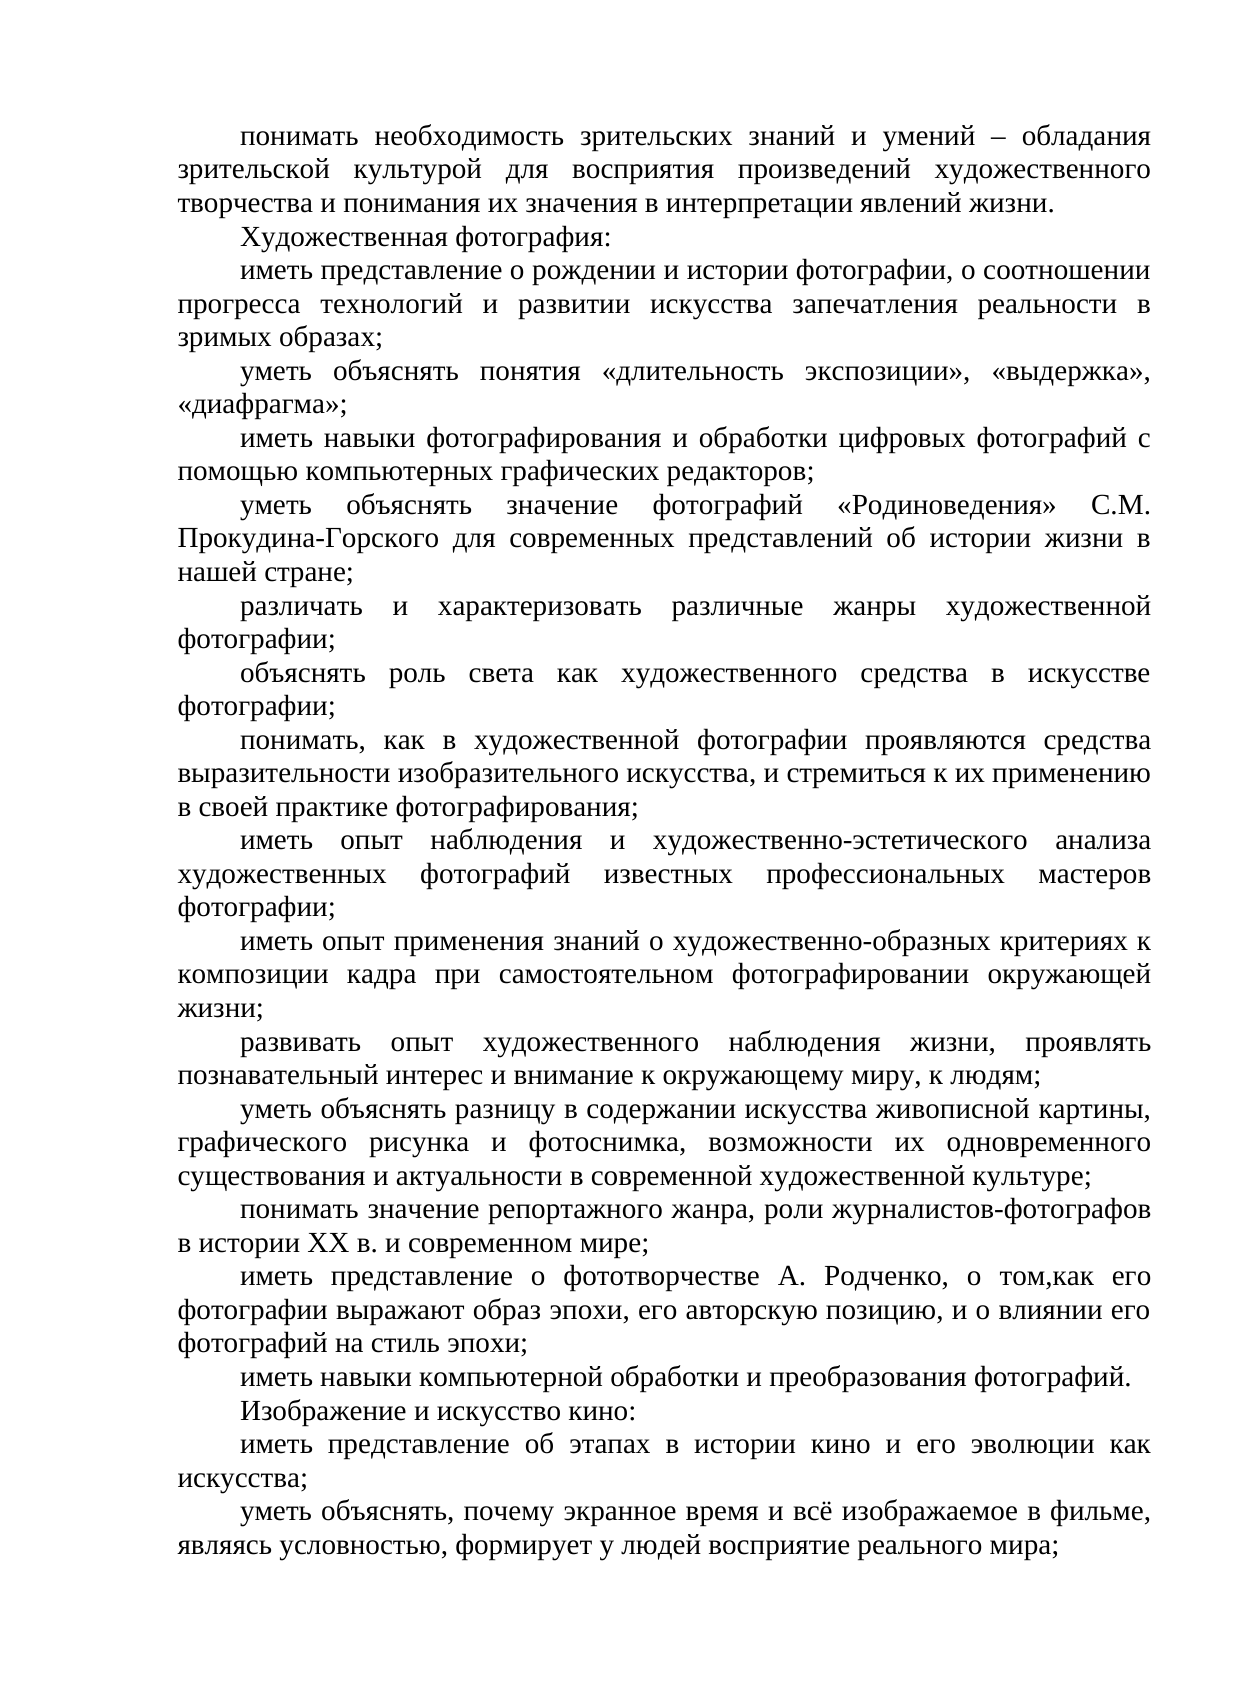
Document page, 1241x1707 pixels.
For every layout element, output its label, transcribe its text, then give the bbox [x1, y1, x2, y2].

text развивать опыт художественного наблюдения жизни, проявлять познавательный интерес и внимание к окружающему миру, к людям; [177, 1024, 1152, 1091]
text Изображение и искусство кино: [177, 1393, 1152, 1426]
text уметь объяснять понятия «длительность экспозиции», «выдержка», «диафрагма»; [177, 353, 1152, 420]
text иметь навыки компьютерной обработки и преобразования фотографий. [177, 1359, 1152, 1393]
text понимать значение репортажного жанра, роли журналистов-фотографов в истории ХХ в. и современном мире; [177, 1191, 1152, 1258]
text различать и характеризовать различные жанры художественной фотографии; [177, 588, 1152, 655]
text уметь объяснять разницу в содержании искусства живописной картины, графического рисунка и фотоснимка, возможности их одновременного существования и актуальности в современной художественной культуре; [177, 1091, 1152, 1191]
text иметь представление о фототворчестве А. Родченко, о том,как его фотографии выражают образ эпохи, его авторскую позицию, и о влиянии его фотографий на стиль эпохи; [177, 1258, 1152, 1359]
text иметь навыки фотографирования и обработки цифровых фотографий с помощью компьютерных графических редакторов; [177, 420, 1152, 487]
text уметь объяснять, почему экранное время и всё изображаемое в фильме, являясь условностью, формирует у людей восприятие реального мира; [177, 1493, 1152, 1560]
text иметь опыт применения знаний о художественно-образных критериях к композиции кадра при самостоятельном фотографировании окружающей жизни; [177, 923, 1152, 1024]
text понимать, как в художественной фотографии проявляются средства выразительности изобразительного искусства, и стремиться к их применению в своей практике фотографирования; [177, 722, 1152, 822]
text уметь объяснять значение фотографий «Родиноведения» С.М. Прокудина-Горского для современных представлений об истории жизни в нашей стране; [177, 487, 1152, 588]
text Художественная фотография: [177, 219, 1152, 252]
text иметь опыт наблюдения и художественно-эстетического анализа художественных фотографий известных профессиональных мастеров фотографии; [177, 822, 1152, 923]
text объяснять роль света как художественного средства в искусстве фотографии; [177, 655, 1152, 722]
text иметь представление о рождении и истории фотографии, о соотношении прогресса технологий и развитии искусства запечатления реальности в зримых образах; [177, 252, 1152, 353]
text иметь представление об этапах в истории кино и его эволюции как искусства; [177, 1426, 1152, 1493]
text понимать необходимость зрительских знаний и умений – обладания зрительской культурой для восприятия произведений художественного творчества и понимания их значения в интерпретации явлений жизни. [177, 118, 1152, 219]
